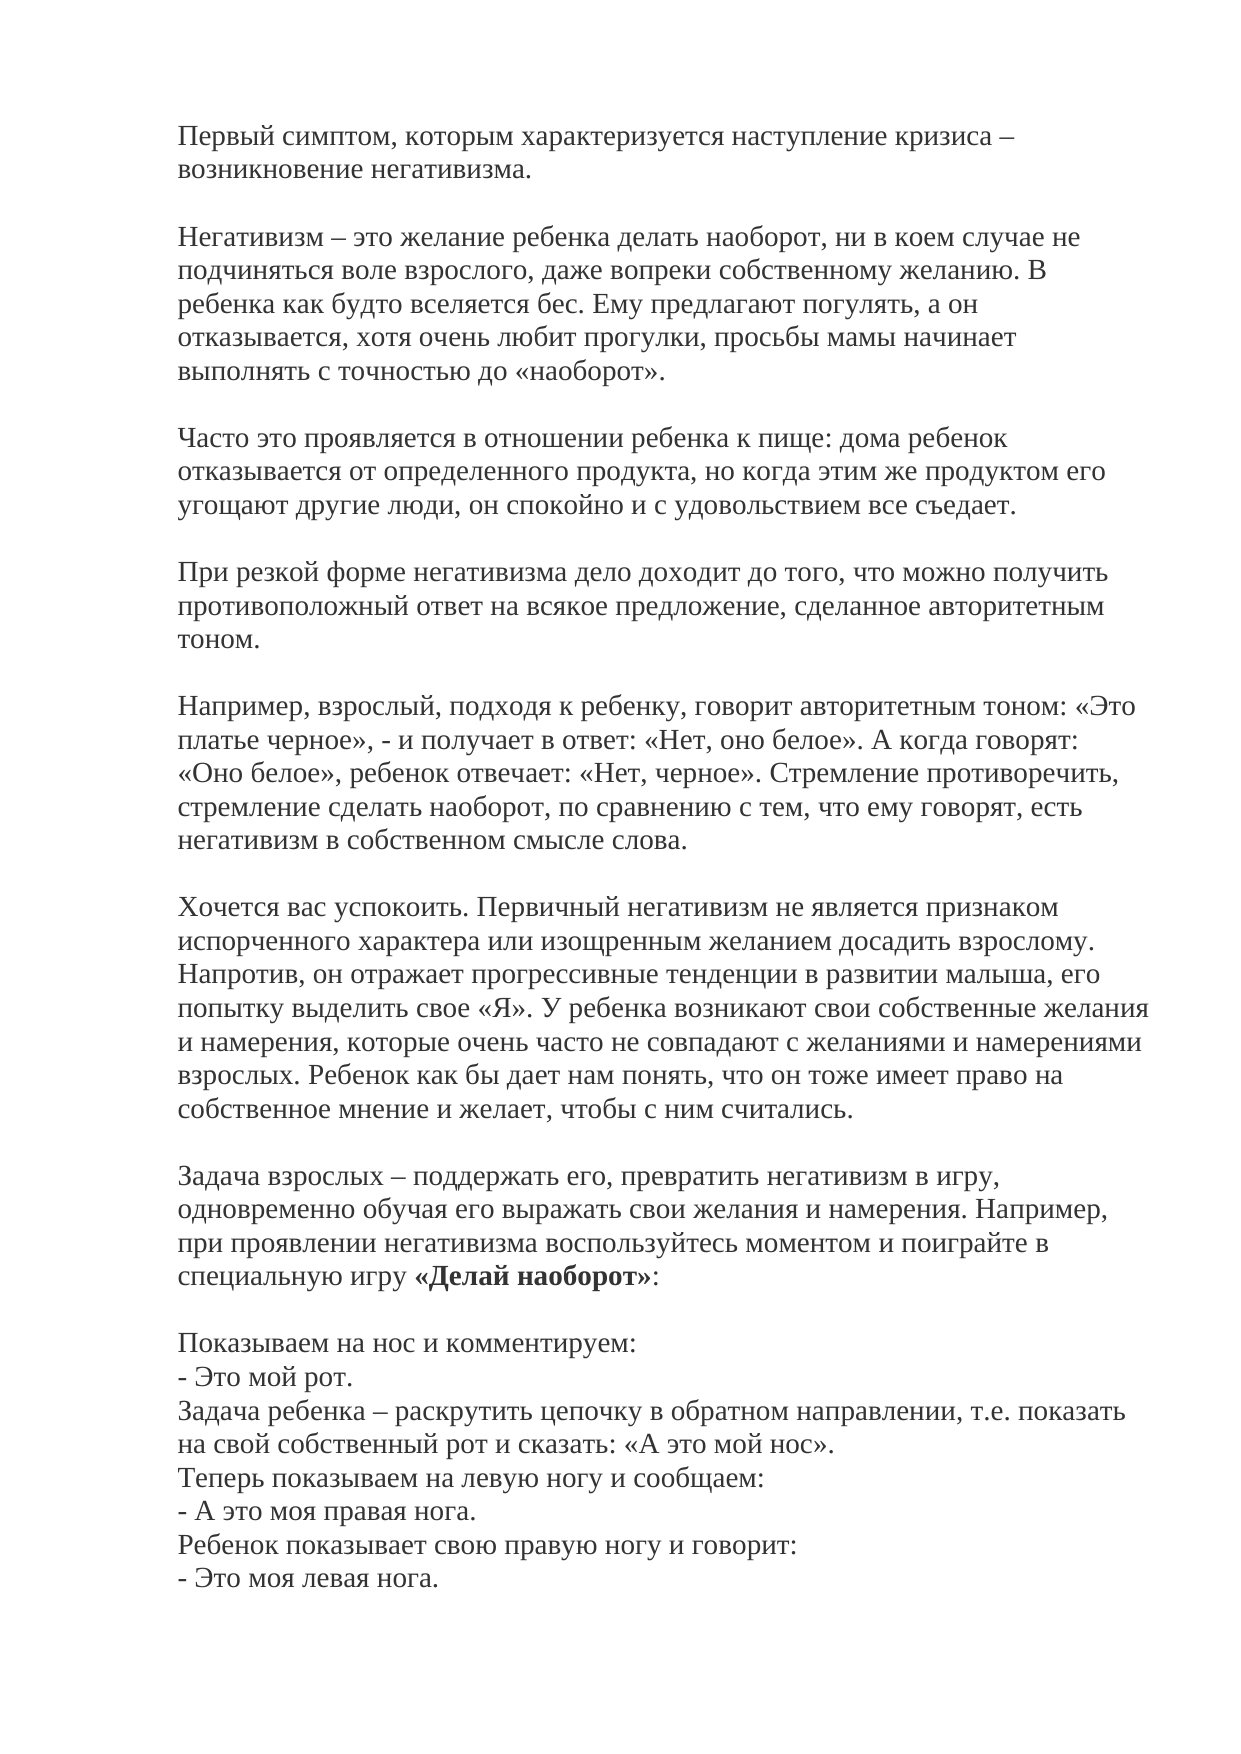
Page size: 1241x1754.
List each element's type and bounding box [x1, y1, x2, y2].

text [177, 118, 1152, 1627]
